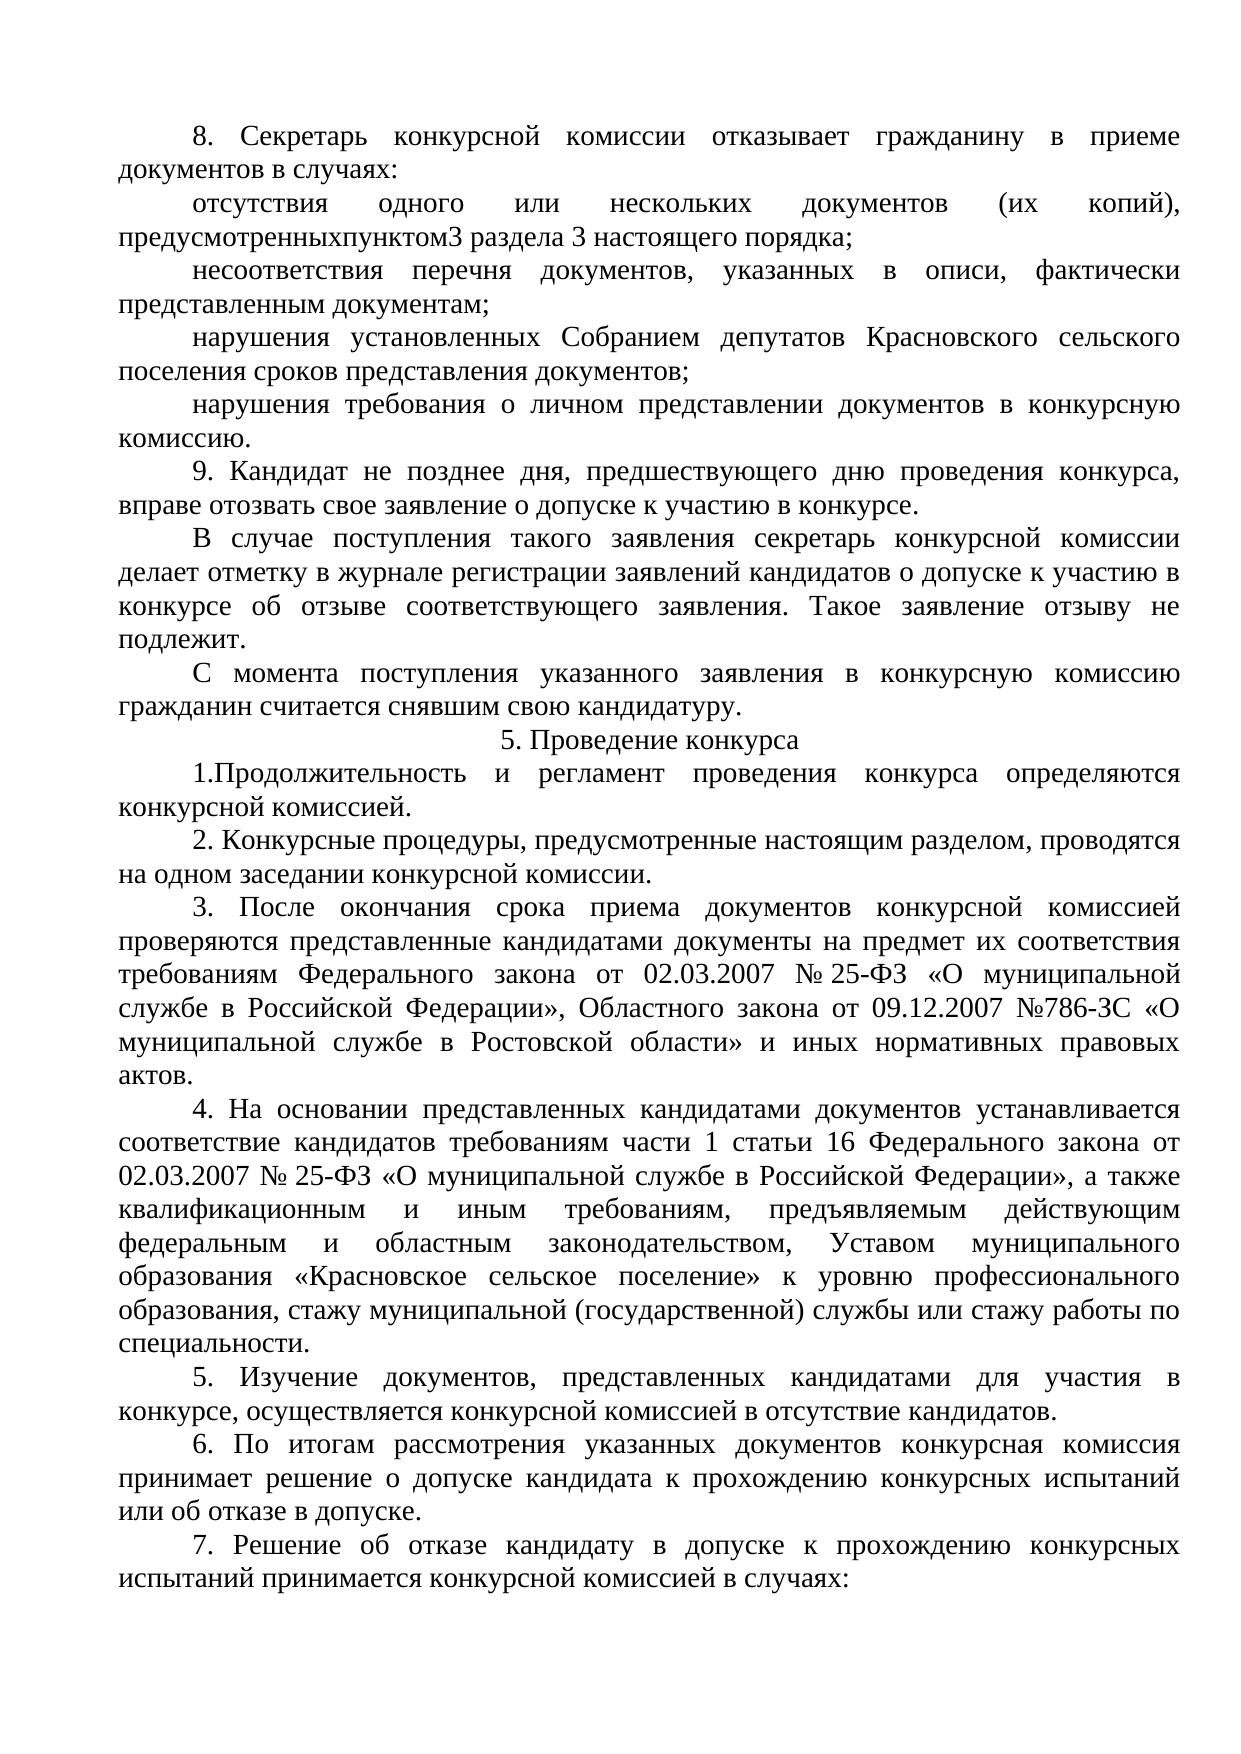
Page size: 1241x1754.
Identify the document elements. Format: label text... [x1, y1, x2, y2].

text С момента поступления указанного заявления в конкурсную комиссию гражданин считается снявшим свою кандидатуру. [118, 655, 1181, 722]
text 7. Решение об отказе кандидату в допуске к прохождению конкурсных испытаний принимается конкурсной комиссией в случаях: [118, 1527, 1181, 1594]
text нарушения требования о личном представлении документов в конкурсную комиссию. [118, 386, 1181, 453]
text 3. После окончания срока приема документов конкурсной комиссией проверяются представленные кандидатами документы на предмет их соответствия требованиям Федерального закона от 02.03.2007 № 25-ФЗ «О муниципальной службе в Российской Федерации», Областного закона от 09.12.2007 №786-ЗС «О муниципальной службе в Ростовской области» и иных нормативных правовых актов. [118, 889, 1181, 1091]
text несоответствия перечня документов, указанных в описи, фактически представленным документам; [118, 252, 1181, 319]
text отсутствия одного или нескольких документов (их копий), предусмотренныхпунктом3 раздела 3 настоящего порядка; [118, 185, 1181, 252]
list 5. Проведение конкурса [118, 722, 1181, 755]
text 9. Кандидат не позднее дня, предшествующего дню проведения конкурса, вправе отозвать свое заявление о допуске к участию в конкурсе. [118, 453, 1181, 521]
text 8. Секретарь конкурсной комиссии отказывает гражданину в приеме документов в случаях: [118, 118, 1181, 185]
text В случае поступления такого заявления секретарь конкурсной комиссии делает отметку в журнале регистрации заявлений кандидатов о допуске к участию в конкурсе об отзыве соответствующего заявления. Такое заявление отзыву не подлежит. [118, 521, 1181, 655]
text 5. Изучение документов, представленных кандидатами для участия в конкурсе, осуществляется конкурсной комиссией в отсутствие кандидатов. [118, 1359, 1181, 1426]
text 4. На основании представленных кандидатами документов устанавливается соответствие кандидатов требованиям части 1 статьи 16 Федерального закона от 02.03.2007 № 25-ФЗ «О муниципальной службе в Российской Федерации», а также квалификационным и иным требованиям, предъявляемым действующим федеральным и областным законодательством, Уставом муниципального образования «Красновское сельское поселение» к уровню профессионального образования, стажу муниципальной (государственной) службы или стажу работы по специальности. [118, 1091, 1181, 1359]
text 2. Конкурсные процедуры, предусмотренные настоящим разделом, проводятся на одном заседании конкурсной комиссии. [118, 822, 1181, 889]
text 1.Продолжительность и регламент проведения конкурса определяются конкурсной комиссией. [118, 755, 1181, 822]
text 6. По итогам рассмотрения указанных документов конкурсная комиссия принимает решение о допуске кандидата к прохождению конкурсных испытаний или об отказе в допуске. [118, 1426, 1181, 1527]
text нарушения установленных Собранием депутатов Красновского сельского поселения сроков представления документов; [118, 319, 1181, 386]
